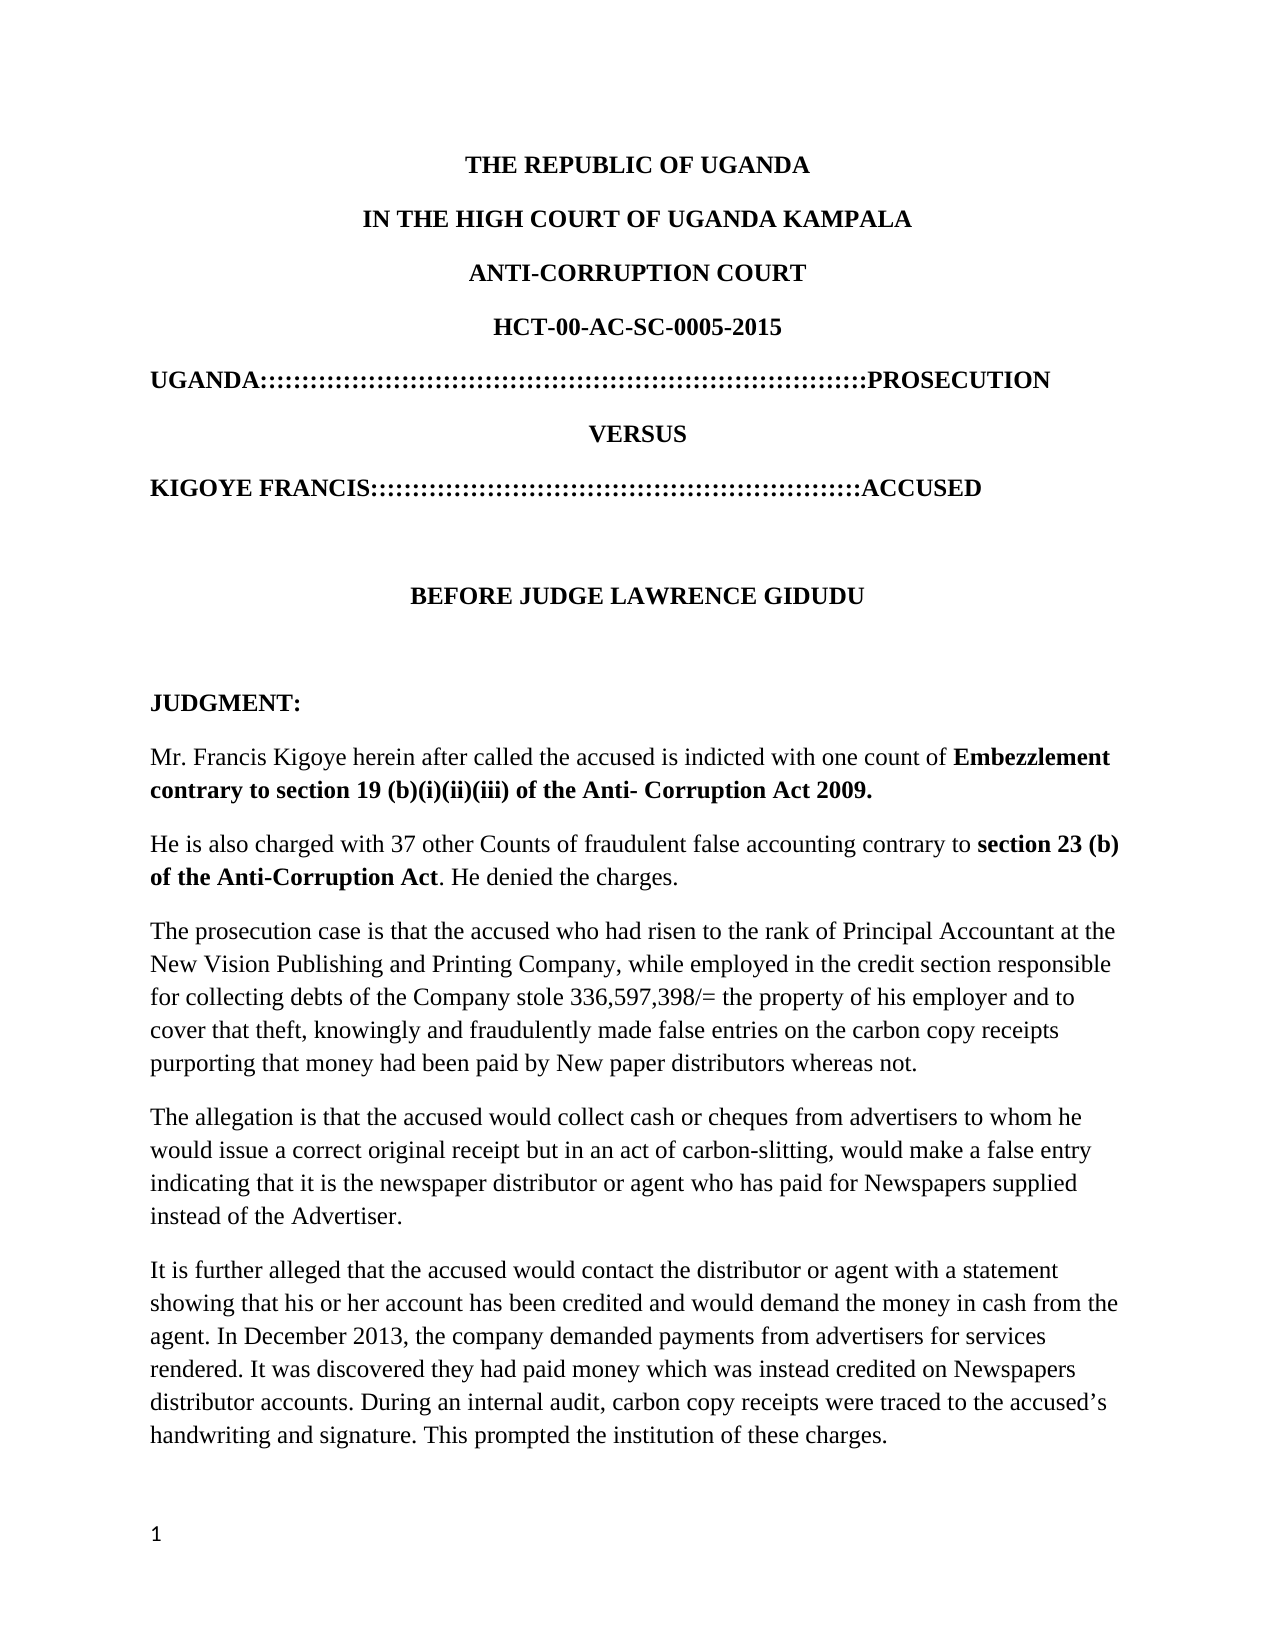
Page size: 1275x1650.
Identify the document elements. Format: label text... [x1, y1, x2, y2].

text It is further alleged that the accused would contact the distributor or agent with a statement showing that his or her account has been credited and would demand the money in cash from the agent. In December 2013, the company demanded payments from advertisers for services rendered. It was discovered they had paid money which was instead credited on Newspapers distributor accounts. During an internal audit, carbon copy receipts were traced to the accused’s handwriting and signature. This prompted the institution of these charges. [150, 1255, 1125, 1449]
text KIGOYE FRANCIS:::::::::::::::::::::::::::::::::::::::::::::::::::::::::::ACCUSED [150, 473, 1125, 502]
text UGANDA:::::::::::::::::::::::::::::::::::::::::::::::::::::::::::::::::::::::::PROSECUTION [150, 365, 1125, 394]
text He is also charged with 37 other Counts of fraudulent false accounting contrary to section 23 (b) of the Anti-Corruption Act. He denied the charges. [150, 829, 1125, 891]
text ANTI-CORRUPTION COURT [150, 258, 1125, 286]
text THE REPUBLIC OF UGANDA [150, 150, 1125, 179]
text BEFORE JUDGE LAWRENCE GIDUDU [150, 581, 1125, 609]
text The allegation is that the accused would collect cash or cheques from advertisers to whom he would issue a correct original receipt but in an act of carbon-slitting, would make a false entry indicating that it is the newspaper distributor or agent who has paid for Newspapers supplied instead of the Advertiser. [150, 1102, 1125, 1230]
text IN THE HIGH COURT OF UGANDA KAMPALA [150, 204, 1125, 233]
text The prosecution case is that the accused who had risen to the rank of Principal Accountant at the New Vision Publishing and Printing Company, while employed in the credit section responsible for collecting debts of the Company stole 336,597,398/= the property of his employer and to cover that theft, knowingly and fraudulently made false entries on the carbon copy receipts purporting that money had been paid by New paper distributors whereas not. [150, 916, 1125, 1077]
text VERSUS [150, 419, 1125, 448]
text HCT-00-AC-SC-0005-2015 [150, 312, 1125, 340]
text Mr. Francis Kigoye herein after called the accused is indicted with one count of Embezzlement contrary to section 19 (b)(i)(ii)(iii) of the Anti- Corruption Act 2009. [150, 742, 1125, 804]
text JUDGMENT: [150, 688, 1125, 717]
